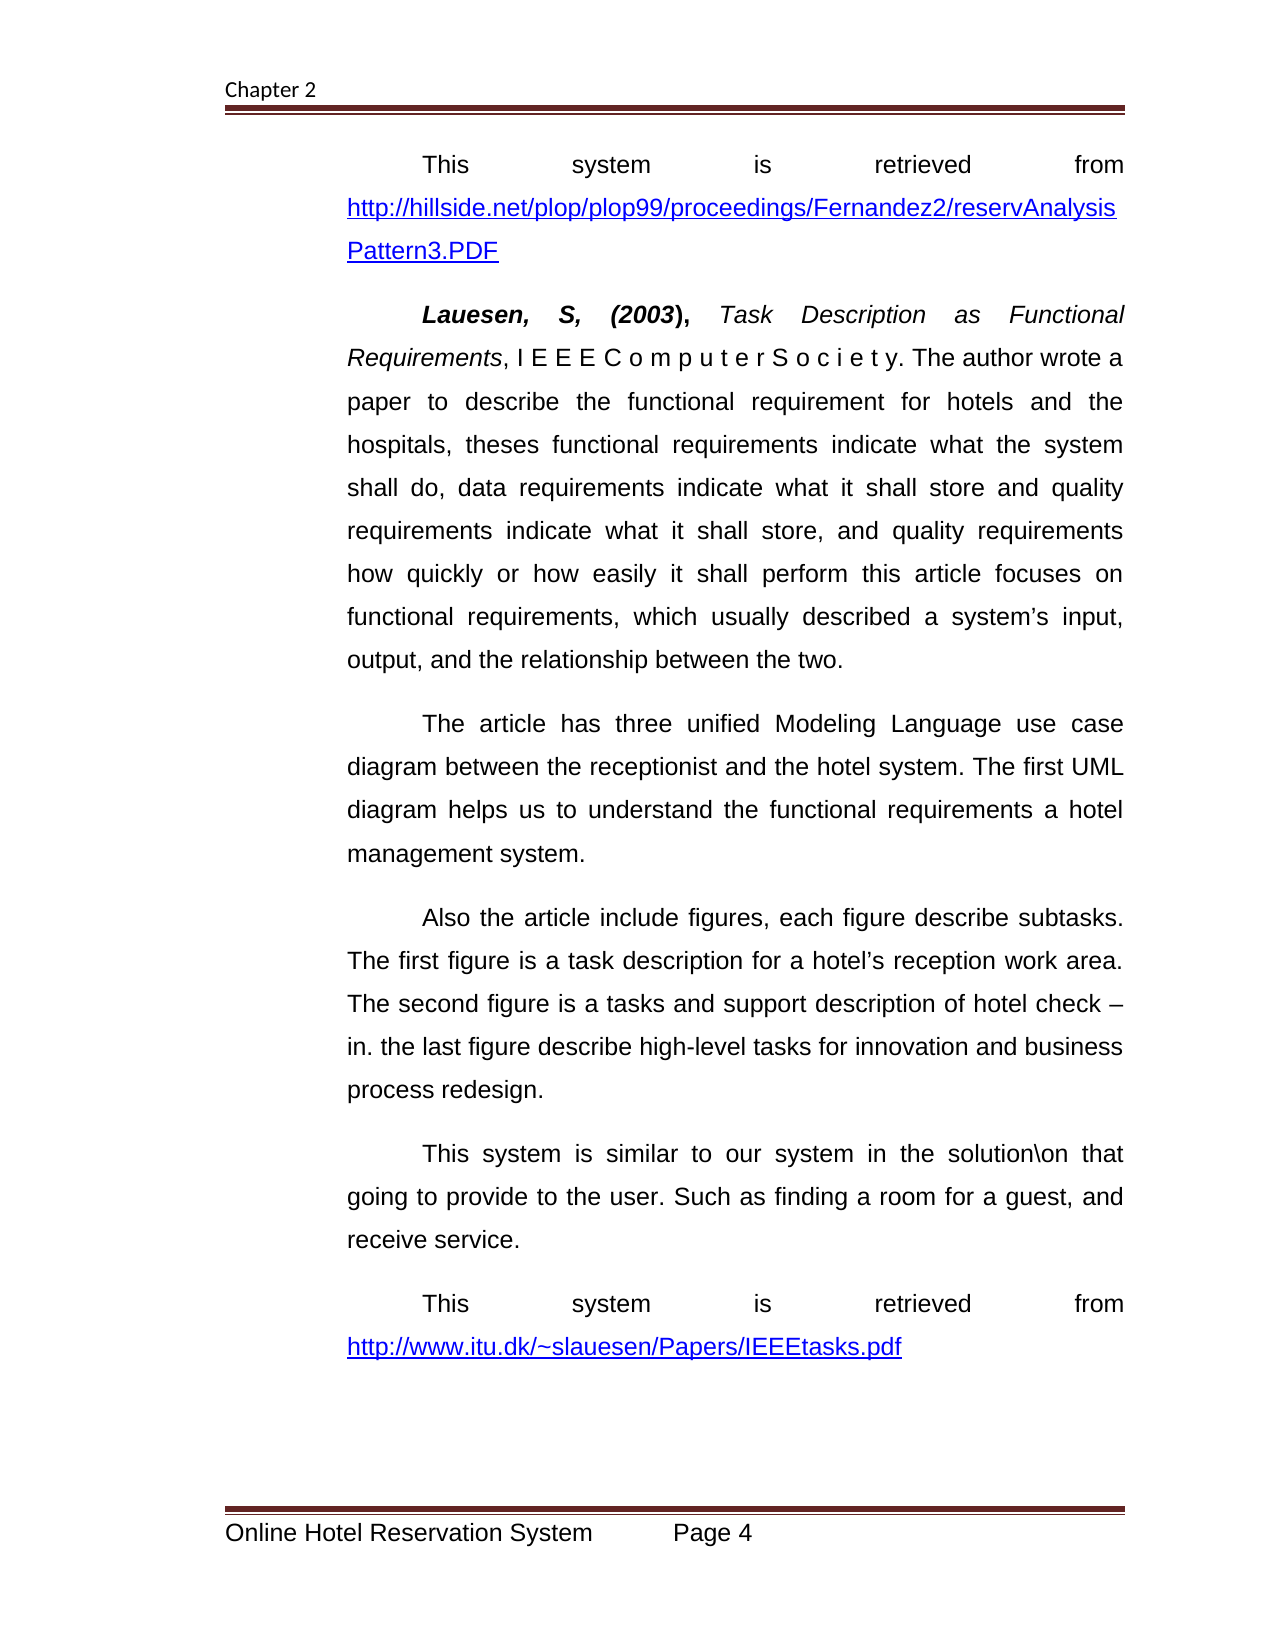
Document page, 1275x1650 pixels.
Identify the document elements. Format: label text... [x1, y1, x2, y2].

text Lauesen, S, (2003), Task Description as Functional Requirements, I E E E C o m p u t e r S o c i e t y. The author wrote a paper to describe the functional requirement for hotels and the hospitals, theses functional requirements indicate what the system shall do, data requirements indicate what it shall store and quality requirements indicate what it shall store, and quality requirements how quickly or how easily it shall perform this article focuses on functional requirements, which usually described a system’s input, output, and the relationship between the two. [347, 300, 1125, 674]
text This system is similar to our system in the solution\on that going to provide to the user. Such as finding a room for a guest, and receive service. [347, 1139, 1125, 1254]
text The article has three unified Modeling Language use case diagram between the receptionist and the hotel system. The first UML diagram helps us to understand the functional requirements a hotel management system. [347, 709, 1125, 867]
text This system is retrieved from http://hillside.net/plop/plop99/proceedings/Fernandez2/reservAnalysisPattern3.PDF [347, 150, 1125, 265]
text This system is retrieved from http://www.itu.dk/~slauesen/Papers/IEEEtasks.pdf [347, 1289, 1125, 1361]
text Also the article include figures, each figure describe subtasks. The first figure is a task description for a hotel’s reception work area. The second figure is a tasks and support description of hotel check – in. the last figure describe high-level tasks for innovation and business process redesign. [347, 902, 1125, 1104]
